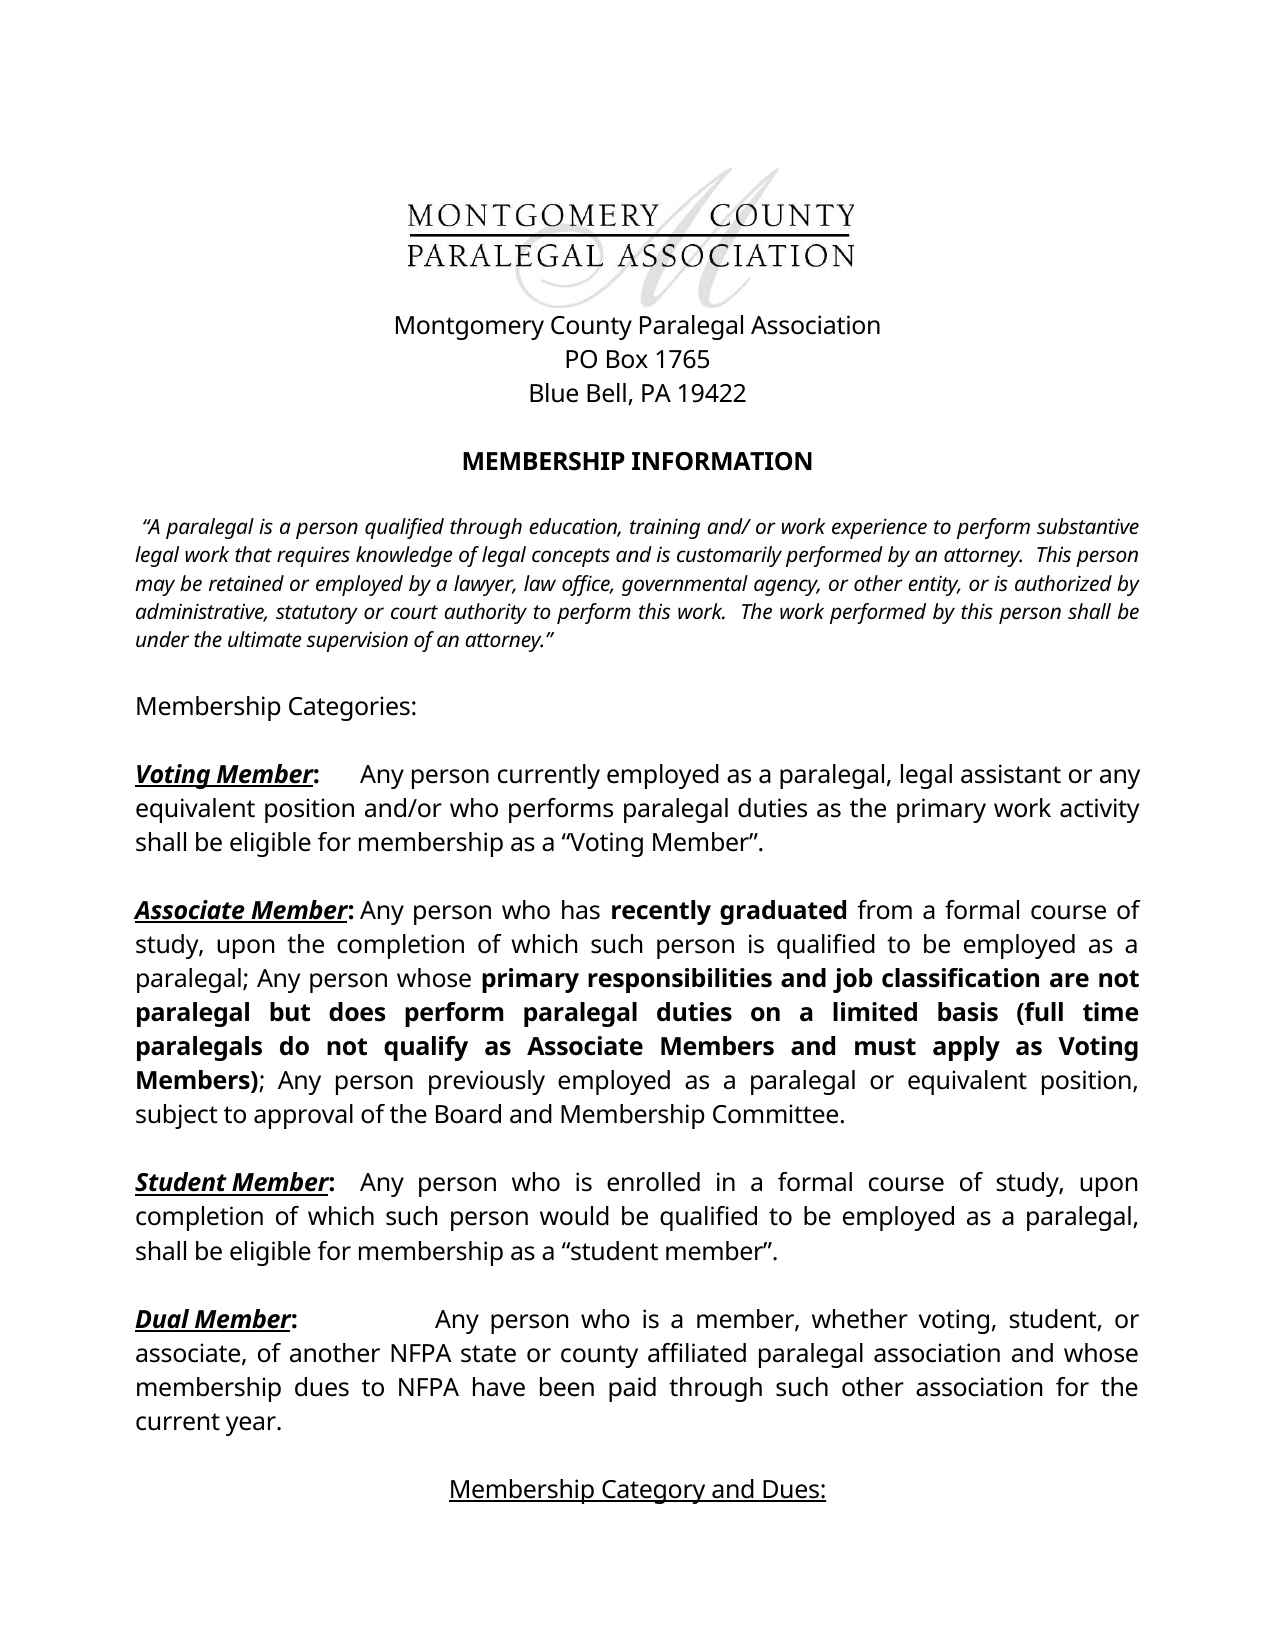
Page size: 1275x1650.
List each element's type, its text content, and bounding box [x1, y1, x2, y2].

picture [407, 168, 854, 308]
text “A paralegal is a person qualified through education, training and/ or work experience to perform substantive legal work that requires knowledge of legal concepts and is customarily performed by an attorney. This person may be retained or employed by a lawyer, law office, governmental agency, or other entity, or is authorized by administrative, statutory or court authority to perform this work. The work performed by this person shall be under the ultimate supervision of an attorney.” [135, 512, 1140, 654]
text Blue [135, 376, 1140, 410]
text Student Member: Any person who is enrolled in a formal course of study, upon completion of which such person would be qualified to be employed as a paralegal, shall be eligible for membership as a “student member”. [135, 1165, 1140, 1267]
text Voting Member: Any person currently employed as a paralegal, legal assistant or any equivalent position and/or who performs paralegal duties as the primary work activity shall be eligible for membership as a “Voting Member”. [135, 756, 1140, 858]
text MEMBERSHIP INFORMATION [135, 444, 1140, 478]
text Dual Member: Any person who is a member, whether voting, student, or associate, of another NFPA state or county affiliated paralegal association and whose membership dues to NFPA have been paid through such other association for the current year. [135, 1301, 1140, 1437]
text Associate Member: Any person who has recently graduated from a formal course of study, upon the completion of which such person is qualified to be employed as a paralegal; Any person whose primary responsibilities and job classification are not paralegal but does perform paralegal duties on a limited basis (full time paralegals do not qualify as Associate Members and must apply as Voting Members); Any person previously employed as a paralegal or equivalent position, subject to approval of the Board and Membership Committee. [135, 892, 1140, 1131]
text Membership Categories: [135, 688, 1140, 722]
text Membership Category and Dues: [135, 1472, 1140, 1506]
